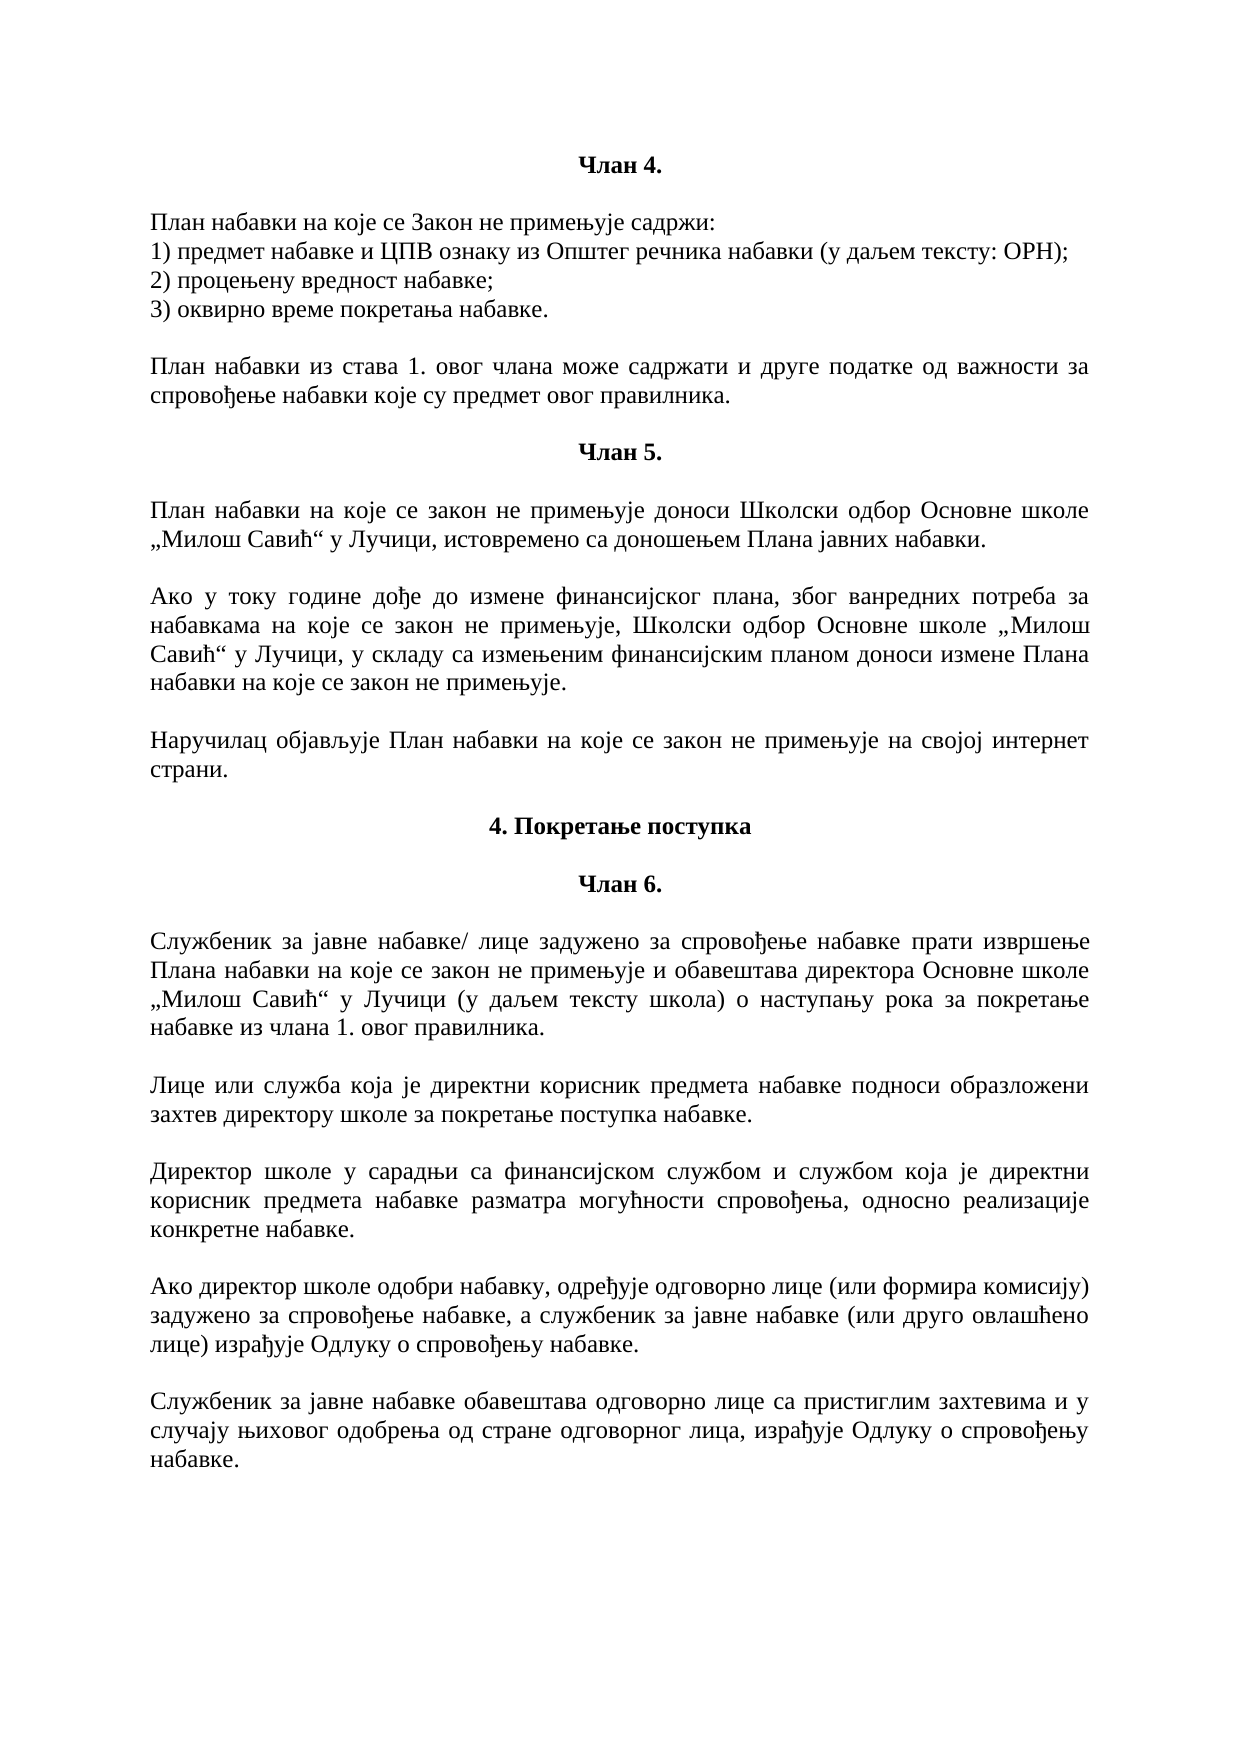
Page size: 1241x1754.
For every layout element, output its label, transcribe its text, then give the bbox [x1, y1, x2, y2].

text План набавки на које се закон не примењује доноси Школски одбор Основне школе „Милош Савић“ у Лучици, истовремено са доношењем Плана јавних набавки. [150, 495, 1090, 552]
text План набавки из става 1. овог члана може садржати и друге податке од важности за спровођење набавки које су предмет овог правилника. [150, 351, 1090, 409]
text Службеник за јавне набавке/ лице задужено за спровођење набавке прати извршење Плана набавки на које се закон не примењује и обавештава директора Основне школе „Милош Савић“ у Лучици (у даљем тексту школа) о наступању рока за покретање набавке из члана 1. овог правилника. [150, 926, 1090, 1041]
text План набавки на које се Закон не примењује садржи: [150, 207, 1090, 236]
text 2) процењену вредност набавке; [150, 265, 1090, 294]
text Члан 4. [150, 150, 1090, 179]
text 4. Покретање поступка [150, 811, 1090, 840]
text Ако директор школе одобри набавку, одређује одговорно лице (или формира комисију) задужено за спровођење набавке, а службеник за јавне набавке (или друго овлашћено лице) израђује Одлуку о спровођењу набавке. [150, 1271, 1090, 1357]
text 1) предмет набавке и ЦПВ ознаку из Општег речника набавки (у даљем тексту: ОРН); [150, 236, 1090, 265]
text 3) оквирно време покретања набавке. [150, 294, 1090, 322]
text Службеник за јавне набавке обавештава одговорно лице са пристиглим захтевима и у случају њиховог одобрења од стране одговорног лица, израђује Одлуку о спровођењу набавке. [150, 1386, 1090, 1472]
text Директор школе у сарадњи са финансијском службом и службом која је директни корисник предмета набавке разматра могућности спровођења, односно реализације конкретне набавке. [150, 1156, 1090, 1242]
text Лице или служба која је директни корисник предмета набавке подноси образложени захтев директору школе за покретање поступка набавке. [150, 1070, 1090, 1127]
text Члан 5. [150, 437, 1090, 466]
text Члан 6. [150, 869, 1090, 897]
text Ако у току године дође до измене финансијског плана, због ванредних потреба за набавкама на које се закон не примењује, Школски одбор Основне школе „Милош Савић“ у Лучици, у складу са измењеним финансијским планом доноси измене Плана набавки на које се закон не примењује. [150, 581, 1090, 696]
text Наручилац објављује План набавки на које се закон не примењује на својој интернет страни. [150, 725, 1090, 782]
